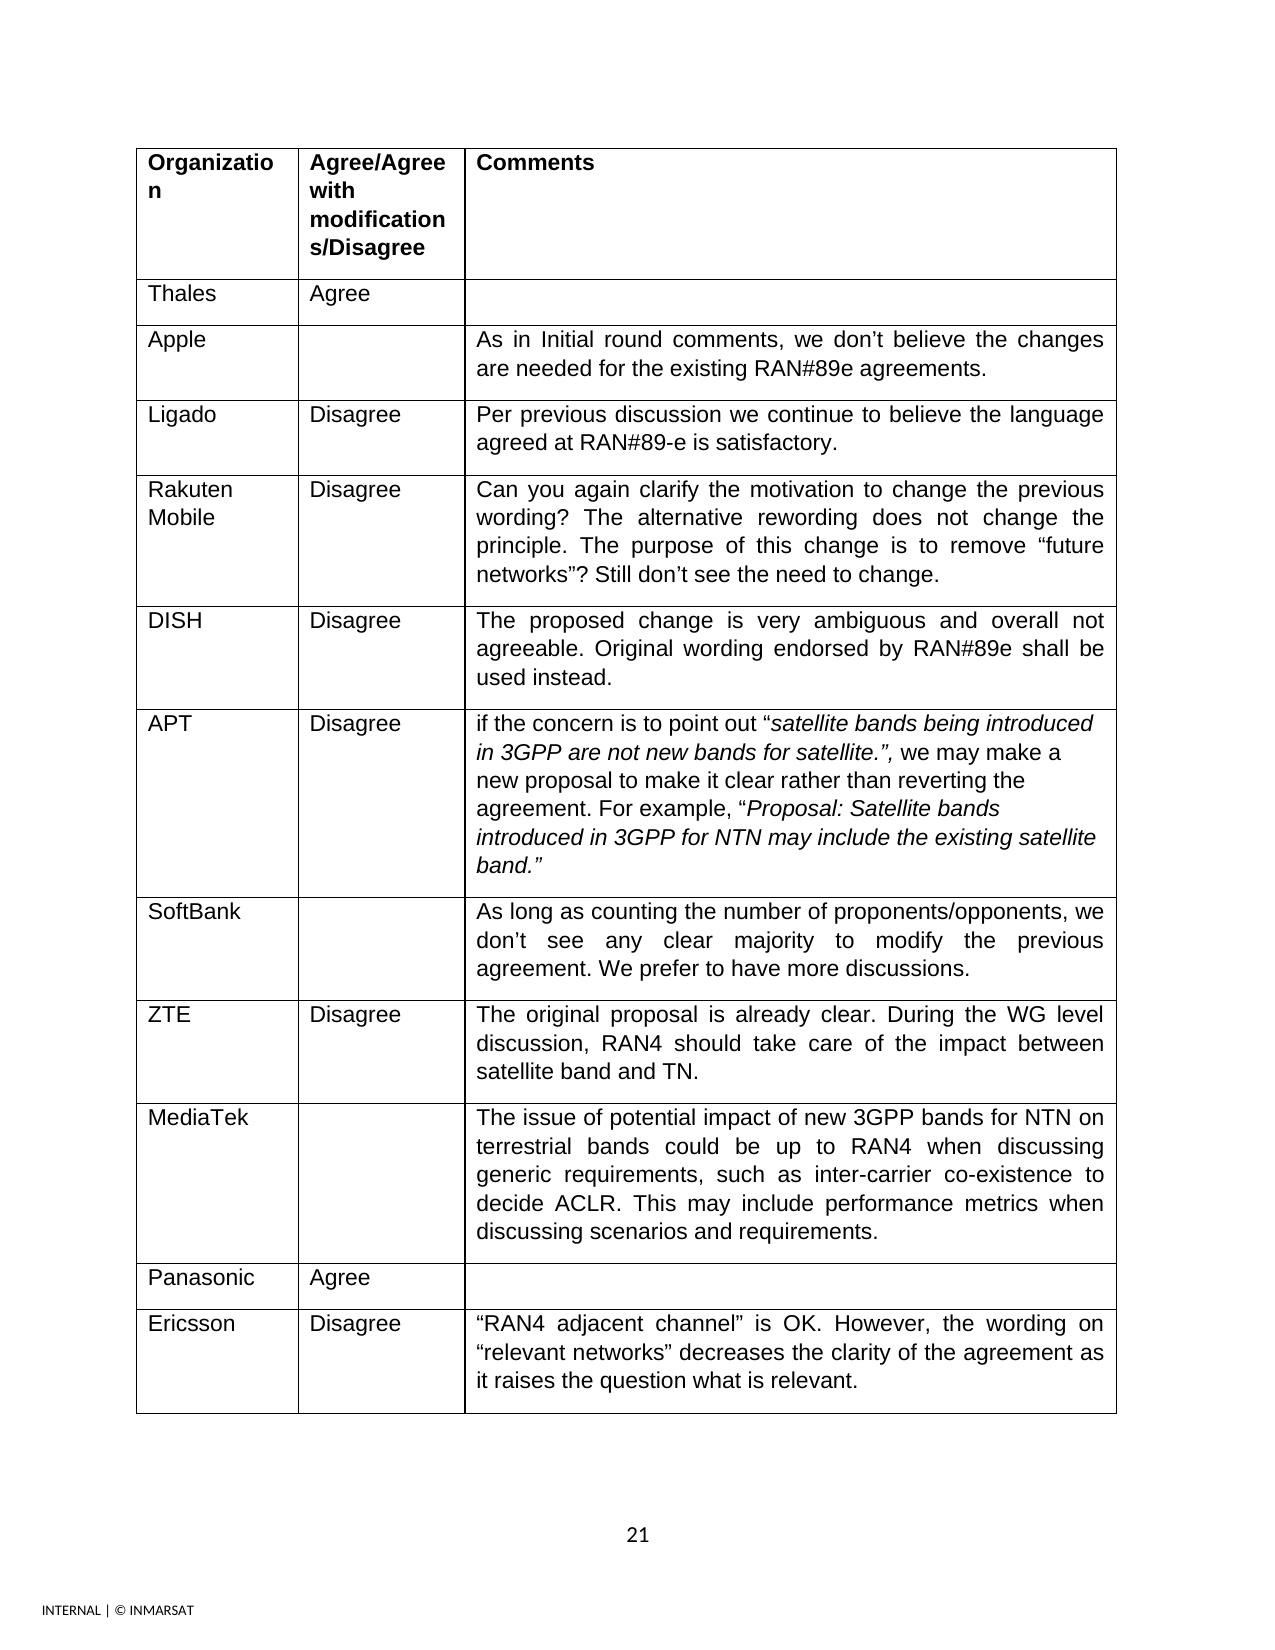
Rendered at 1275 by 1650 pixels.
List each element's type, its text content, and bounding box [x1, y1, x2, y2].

table_cell Panasonic [137, 1264, 298, 1309]
table_cell Thales [137, 280, 298, 325]
table_cell [466, 1264, 1116, 1309]
table_header Agree/Agree with modifications/Disagree [299, 149, 464, 279]
table_cell Agree [299, 280, 464, 325]
table_cell [299, 1104, 464, 1263]
table_cell Can you again clarify the motivation to change the previous wording? The alternative rewording does not change the principle. The purpose of this change is to remove “future networks”? Still don’t see the need to change. [466, 476, 1116, 606]
table_cell APT [137, 710, 298, 897]
table_header Organization [137, 149, 298, 279]
table_cell Rakuten Mobile [137, 476, 298, 606]
table_cell MediaTek [137, 1104, 298, 1263]
table_header Comments [466, 149, 1116, 279]
table_cell The issue of potential impact of new 3GPP bands for NTN on terrestrial bands could be up to RAN4 when discussing generic requirements, such as inter-carrier co-existence to decide ACLR. This may include performance metrics when discussing scenarios and requirements. [466, 1104, 1116, 1263]
table_cell Ligado [137, 401, 298, 474]
table_cell if the concern is to point out “satellite bands being introduced in 3GPP are not new bands for satellite.”, we may make a new proposal to make it clear rather than reverting the agreement. For example, “Proposal: Satellite bands introduced in 3GPP for NTN may include the existing satellite band.” [466, 710, 1116, 897]
table_cell Disagree [299, 476, 464, 606]
table_cell Ericsson [137, 1310, 298, 1412]
table_cell Per previous discussion we continue to believe the language agreed at RAN#89-e is satisfactory. [466, 401, 1116, 474]
table_cell As long as counting the number of proponents/opponents, we don’t see any clear majority to modify the previous agreement. We prefer to have more discussions. [466, 898, 1116, 1000]
table_cell As in Initial round comments, we don’t believe the changes are needed for the existing RAN#89e agreements. [466, 326, 1116, 400]
table_cell Disagree [299, 607, 464, 709]
table_cell [466, 280, 1116, 325]
table_cell The proposed change is very ambiguous and overall not agreeable. Original wording endorsed by RAN#89e shall be used instead. [466, 607, 1116, 709]
table_cell Disagree [299, 1001, 464, 1103]
table_cell ZTE [137, 1001, 298, 1103]
table_cell Disagree [299, 1310, 464, 1412]
table_cell [299, 326, 464, 400]
table_cell The original proposal is already clear. During the WG level discussion, RAN4 should take care of the impact between satellite band and TN. [466, 1001, 1116, 1103]
table_cell Agree [299, 1264, 464, 1309]
table_cell Disagree [299, 710, 464, 897]
table_cell DISH [137, 607, 298, 709]
table_cell Apple [137, 326, 298, 400]
table_cell Disagree [299, 401, 464, 474]
table_cell [299, 898, 464, 1000]
table_cell SoftBank [137, 898, 298, 1000]
table_cell “RAN4 adjacent channel” is OK. However, the wording on “relevant networks” decreases the clarity of the agreement as it raises the question what is relevant. [466, 1310, 1116, 1412]
